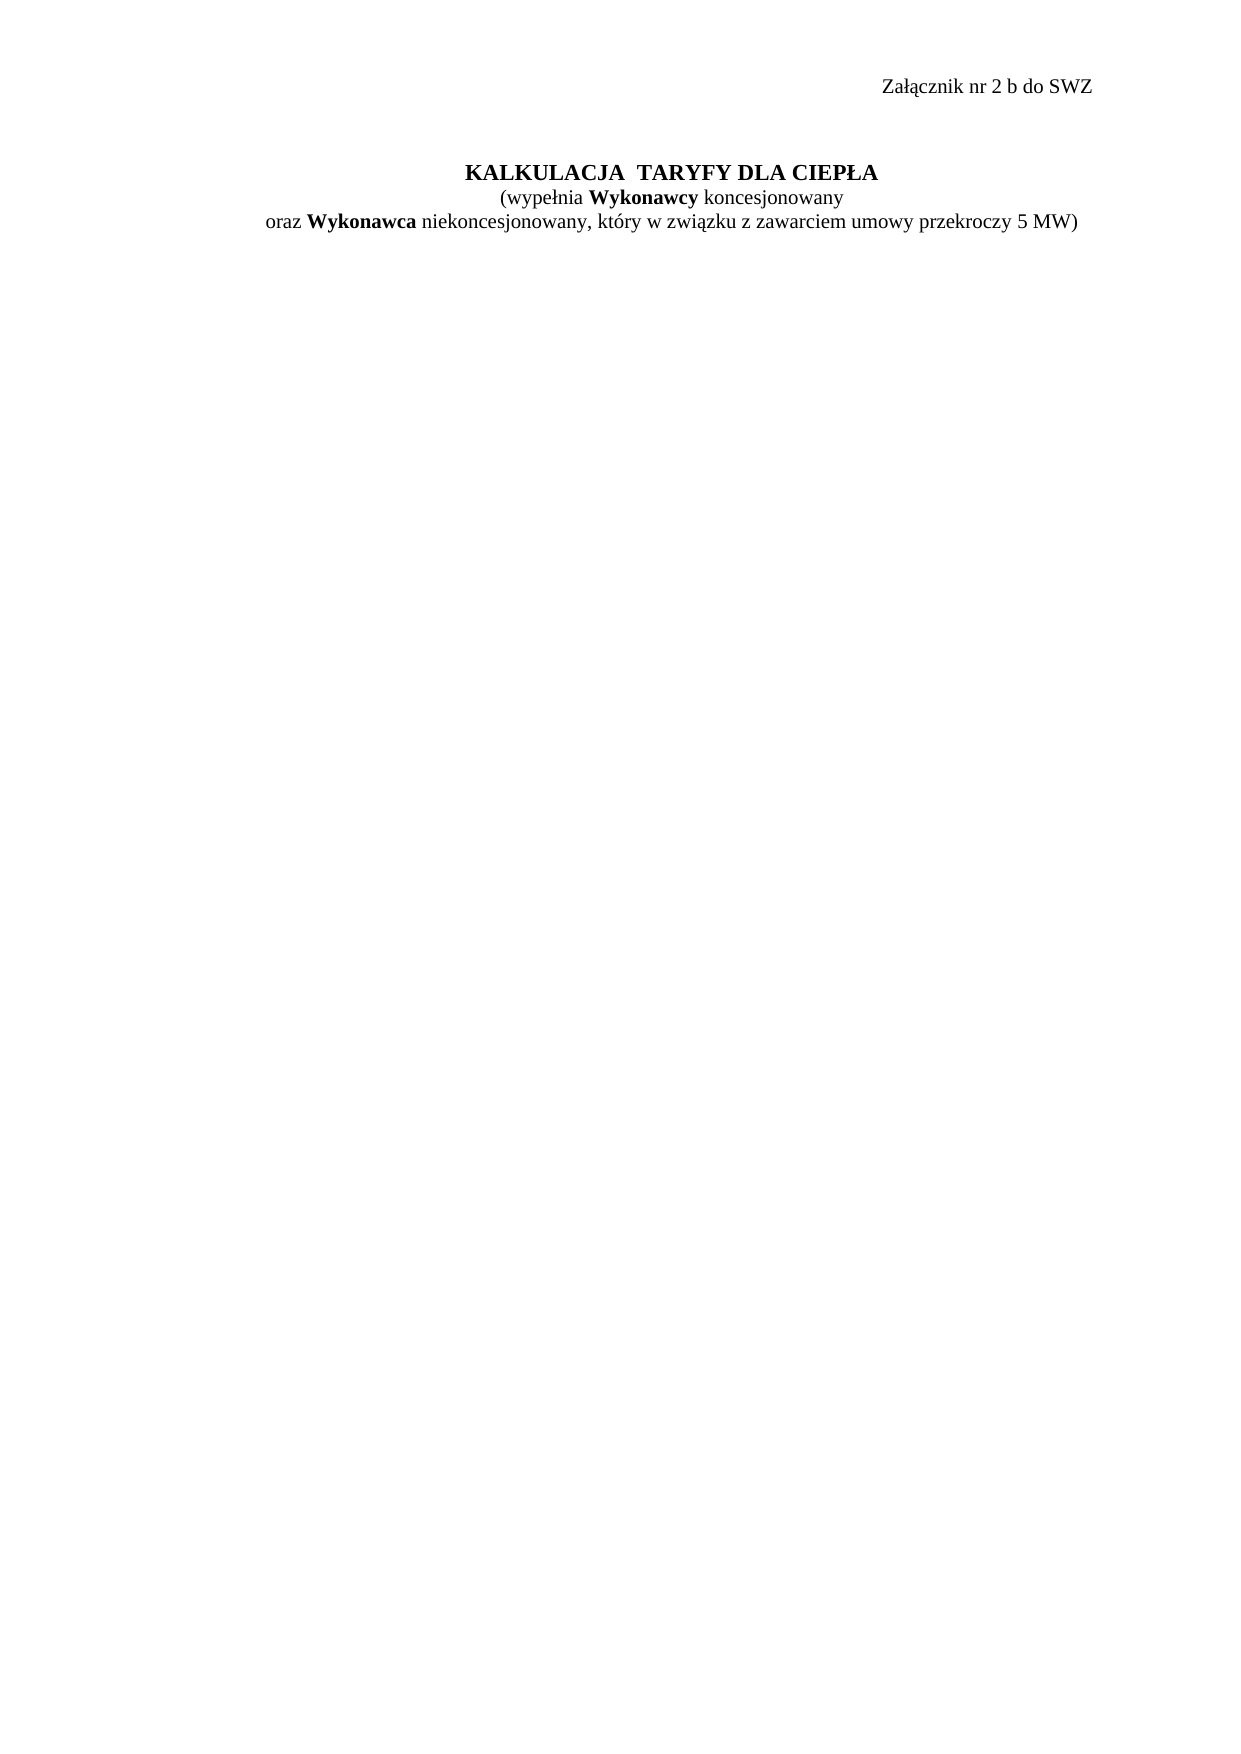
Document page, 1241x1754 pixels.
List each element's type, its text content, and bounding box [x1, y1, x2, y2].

table_header KALKULACJA TARYFY DLA CIEPŁA (wypełnia Wykonawcy koncesjonowany oraz Wykonawca niekoncesjonowany, który w związku z zawarciem umowy przekroczy 5 MW) [148, 148, 1196, 244]
